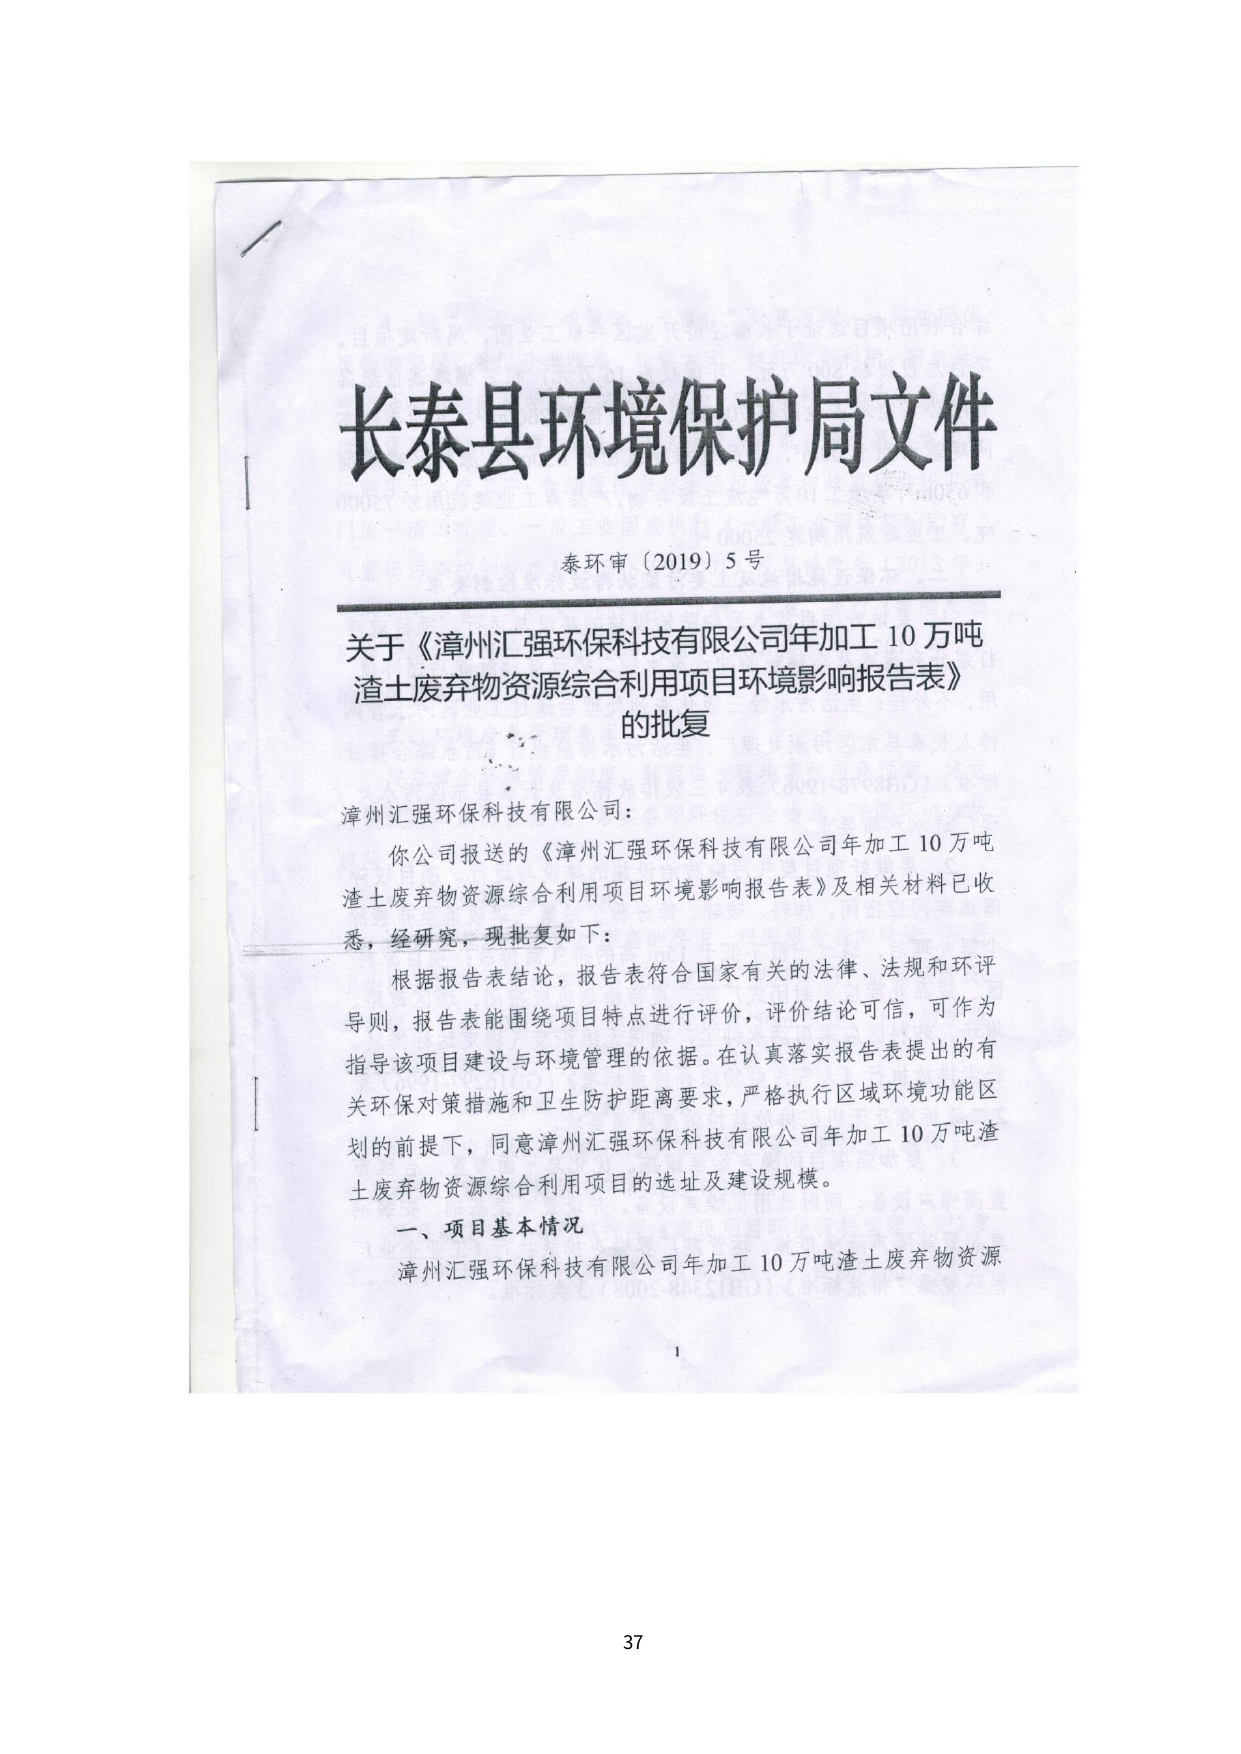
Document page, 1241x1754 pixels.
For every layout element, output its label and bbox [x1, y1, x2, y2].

picture [177, 150, 1090, 1406]
